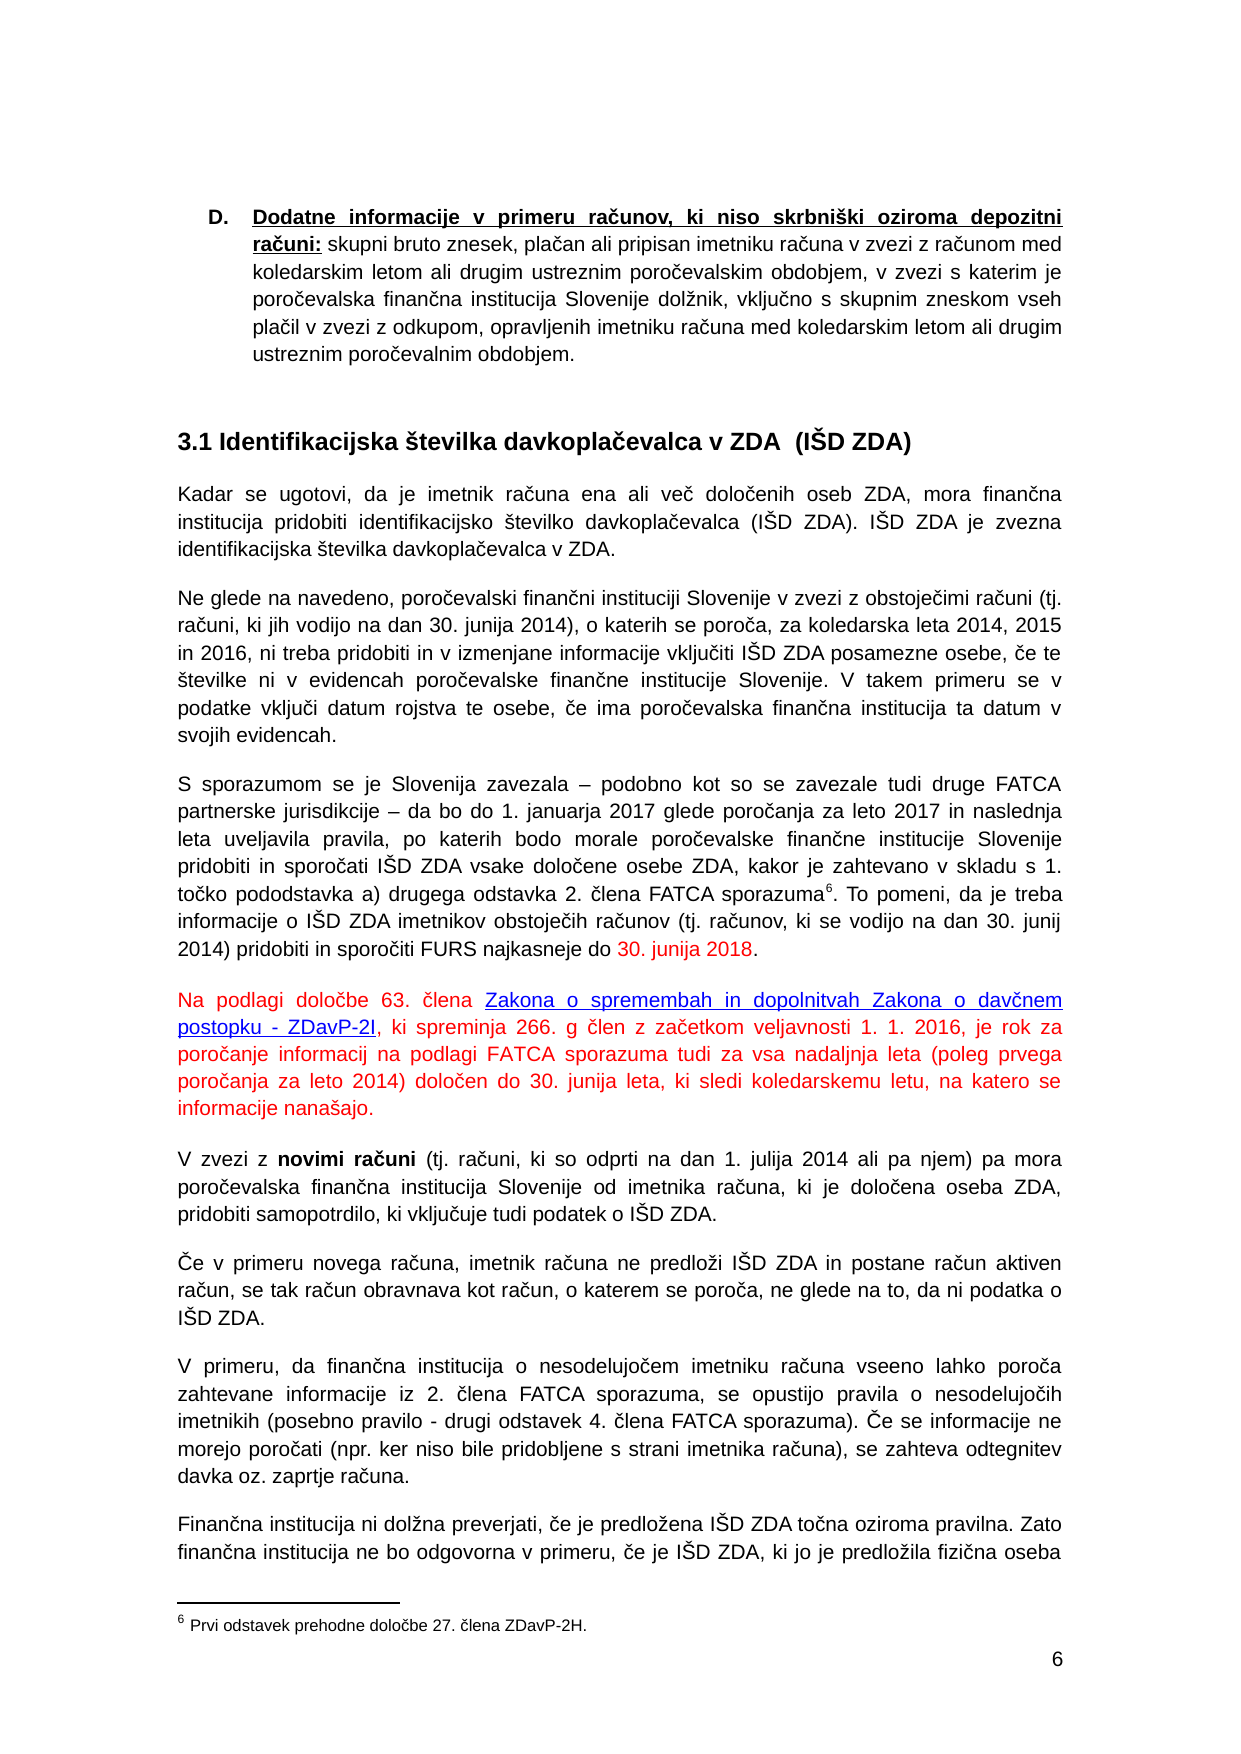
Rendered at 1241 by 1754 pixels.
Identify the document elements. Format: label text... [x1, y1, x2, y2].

text S sporazumom se je Slovenija zavezala – podobno kot so se zavezale tudi druge FATCA partnerske jurisdikcije – da bo do 1. januarja 2017 glede poročanja za leto 2017 in naslednja leta uveljavila pravila, po katerih bodo morale poročevalske finančne institucije Slovenije pridobiti in sporočati IŠD ZDA vsake določene osebe ZDA, kakor je zahtevano v skladu s 1. točko pododstavka a) drugega odstavka 2. člena FATCA sporazuma. To pomeni, da je treba informacije o IŠD ZDA imetnikov obstoječih računov (tj. računov, ki se vodijo na dan 30. junij 2014) pridobiti in sporočiti FURS najkasneje do 30. junija 2018. [177, 771, 1063, 960]
text Ne glede na navedeno, poročevalski finančni instituciji Slovenije v zvezi z obstoječimi računi (tj. računi, ki jih vodijo na dan 30. junija 2014), o katerih se poroča, za koledarska leta 2014, 2015 in 2016, ni treba pridobiti in v izmenjane informacije vključiti IŠD ZDA posamezne osebe, če te številke ni v evidencah poročevalske finančne institucije Slovenije. V takem primeru se v podatke vključi datum rojstva te osebe, če ima poročevalska finančna institucija ta datum v svojih evidencah. [177, 586, 1063, 747]
text 3.1 Identifikacijska številka davkoplačevalca v ZDA (IŠD ZDA) [177, 427, 1063, 456]
text V primeru, da finančna institucija o nesodelujočem imetniku računa vseeno lahko poroča zahtevane informacije iz 2. člena FATCA sporazuma, se opustijo pravila o nesodelujočih imetnikih (posebno pravilo - drugi odstavek 4. člena FATCA sporazuma). Če se informacije ne morejo poročati (npr. ker niso bile pridobljene s strani imetnika računa), se zahteva odtegnitev davka oz. zaprtje računa. [177, 1354, 1063, 1488]
text Kadar se ugotovi, da je imetnik računa ena ali več določenih oseb ZDA, mora finančna institucija pridobiti identifikacijsko številko davkoplačevalca (IŠD ZDA). IŠD ZDA je zvezna identifikacijska številka davkoplačevalca v ZDA. [177, 482, 1063, 561]
text Če v primeru novega računa, imetnik računa ne predloži IŠD ZDA in postane račun aktiven račun, se tak račun obravnava kot račun, o katerem se poroča, ne glede na to, da ni podatka o IŠD ZDA. [177, 1251, 1063, 1329]
text V zvezi z novimi računi (tj. računi, ki so odprti na dan 1. julija 2014 ali pa njem) pa mora poročevalska finančna institucija Slovenije od imetnika računa, ki je določena oseba ZDA, pridobiti samopotrdilo, ki vključuje tudi podatek o IŠD ZDA. [177, 1147, 1063, 1226]
text Na podlagi določbe 63. člena Zakona o spremembah in dopolnitvah Zakona o davčnem postopku - ZDavP-2I, ki spreminja 266. g člen z začetkom veljavnosti 1. 1. 2016, je rok za poročanje informacij na podlagi FATCA sporazuma tudi za vsa nadaljnja leta (poleg prvega poročanja za leto 2014) določen do 30. junija leta, ki sledi koledarskemu letu, na katero se informacije nanašajo. [177, 985, 1063, 1120]
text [177, 1512, 1063, 1564]
list Dodatne informacije v primeru računov, ki niso skrbniški oziroma depozitni računi: skupni bruto znesek, plačan ali pripisan imetniku računa v zvezi z računom med koledarskim letom ali drugim ustreznim poročevalskim obdobjem, v zvezi s katerim je poročevalska finančna institucija Slovenije dolžnik, vključno s skupnim zneskom vseh plačil v zvezi z odkupom, opravljenih imetniku računa med koledarskim letom ali drugim ustreznim poročevalnim obdobjem. [208, 205, 1063, 366]
